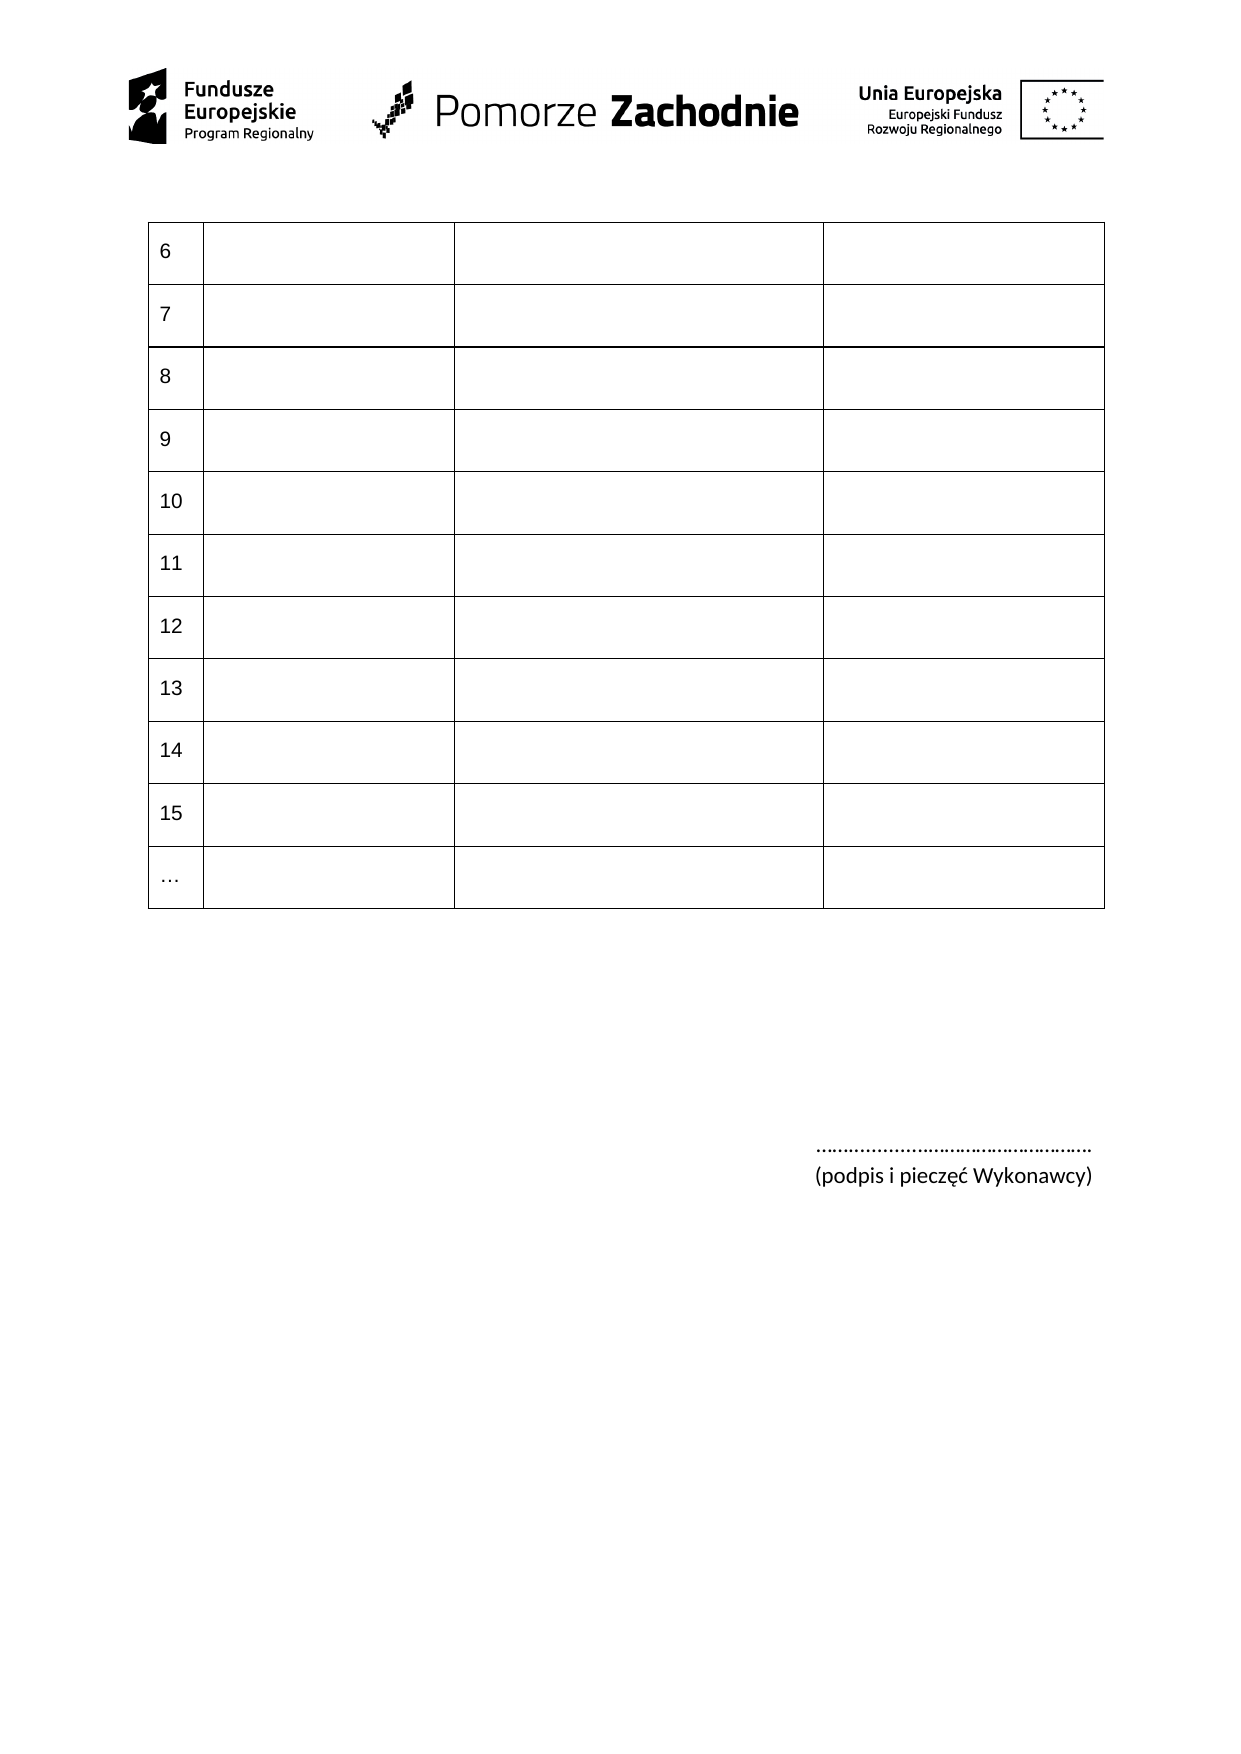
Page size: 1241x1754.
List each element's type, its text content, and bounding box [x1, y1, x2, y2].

table_cell [824, 722, 1104, 783]
table_cell [824, 784, 1104, 846]
table_cell 8 [149, 348, 203, 409]
table_cell [204, 348, 454, 409]
table_cell [204, 223, 454, 284]
table_cell [455, 847, 823, 908]
table_cell … [149, 847, 203, 908]
table_cell [455, 410, 823, 471]
table_cell [204, 597, 454, 658]
table_cell 10 [149, 472, 203, 533]
table_cell [824, 847, 1104, 908]
table_cell 14 [149, 722, 203, 783]
table_cell [824, 535, 1104, 596]
table_cell [204, 784, 454, 846]
table_cell [455, 348, 823, 409]
table_cell [824, 348, 1104, 409]
table_cell [204, 472, 454, 533]
table_cell [455, 784, 823, 846]
table_cell [455, 659, 823, 721]
table_cell [204, 535, 454, 596]
table_cell [204, 847, 454, 908]
table_cell [824, 410, 1104, 471]
table_cell 6 [149, 223, 203, 284]
table_cell [824, 472, 1104, 533]
table_cell [455, 597, 823, 658]
list (podpis i pieczęć Wykonawcy) [223, 1161, 1093, 1189]
table_cell 9 [149, 410, 203, 471]
table_cell [455, 285, 823, 346]
list ……..............…………………………. [223, 1131, 1093, 1158]
table_cell [824, 223, 1104, 284]
table_cell 12 [149, 597, 203, 658]
table_cell [824, 285, 1104, 346]
table_cell 7 [149, 285, 203, 346]
table_cell 15 [149, 784, 203, 846]
table_cell [455, 722, 823, 783]
table_cell [455, 223, 823, 284]
picture [128, 68, 1103, 144]
table_cell 13 [149, 659, 203, 721]
table_cell [824, 659, 1104, 721]
table_cell 11 [149, 535, 203, 596]
table_cell [824, 597, 1104, 658]
table_cell [455, 472, 823, 533]
table_cell [204, 410, 454, 471]
table_cell [204, 659, 454, 721]
table_cell [204, 285, 454, 346]
table_cell [204, 722, 454, 783]
table_cell [455, 535, 823, 596]
